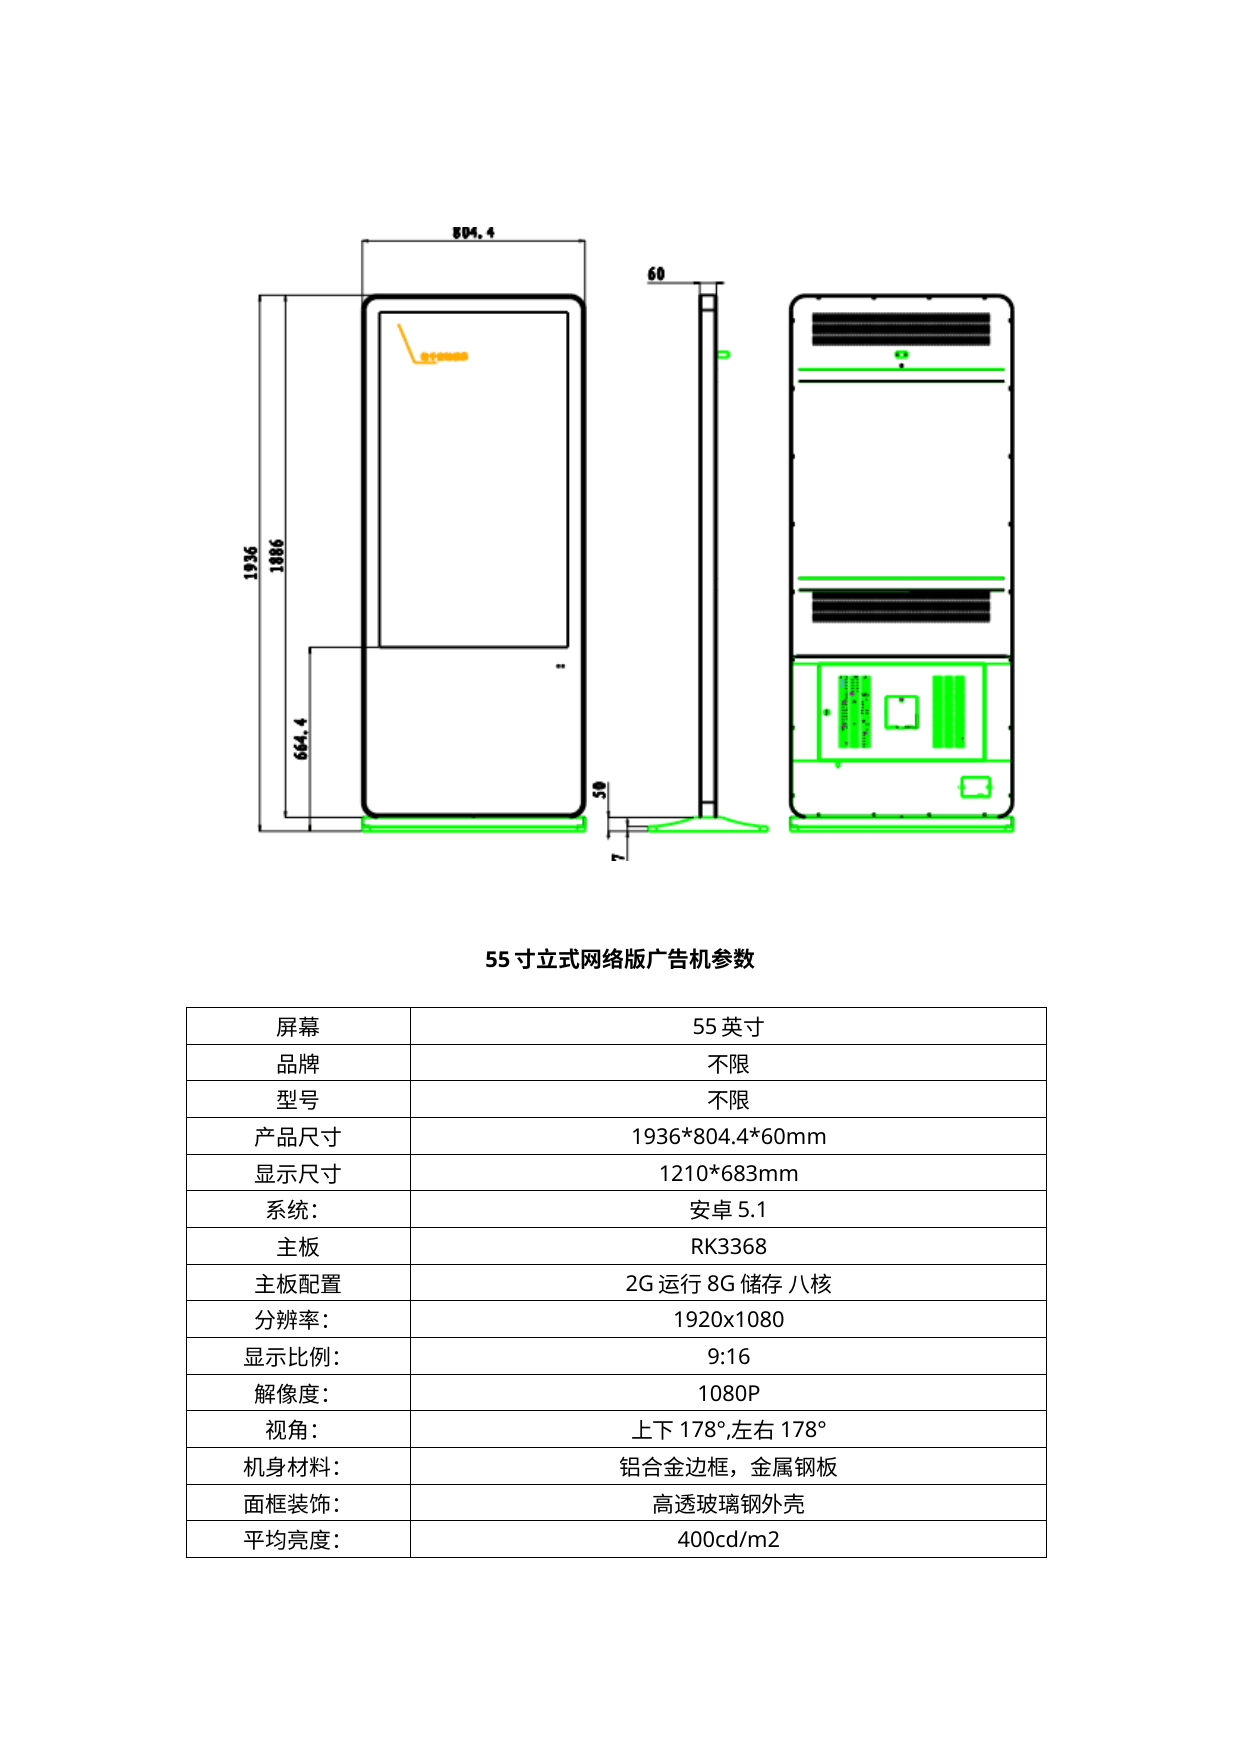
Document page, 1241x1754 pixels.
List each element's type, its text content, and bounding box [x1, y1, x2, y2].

table_cell 上下178°,左右178° [411, 1411, 1046, 1447]
table_cell 视角： [187, 1411, 410, 1447]
table_cell 显示尺寸 [187, 1155, 410, 1190]
table_cell 面框装饰： [187, 1485, 410, 1520]
table_cell 主板 [187, 1228, 410, 1264]
table_cell 不限 [411, 1045, 1046, 1080]
table_cell 显示比例： [187, 1338, 410, 1374]
table_cell 解像度： [187, 1375, 410, 1410]
table_cell 1936*804.4*60mm [411, 1118, 1046, 1154]
table_cell 不限 [411, 1081, 1046, 1117]
table_cell 1080P [411, 1375, 1046, 1410]
table_cell 铝合金边框，金属钢板 [411, 1448, 1046, 1484]
table_cell 2G运行 8G储存 八核 [411, 1265, 1046, 1300]
table_cell 系统： [187, 1191, 410, 1227]
table_cell 机身材料： [187, 1448, 410, 1484]
table_cell 主板配置 [187, 1265, 410, 1300]
table_header 55英寸 [411, 1008, 1046, 1044]
table_cell 400cd/m2 [411, 1521, 1046, 1557]
table_cell 高透玻璃钢外壳 [411, 1485, 1046, 1520]
table_cell 9:16 [411, 1338, 1046, 1374]
table_header 屏幕 [187, 1008, 410, 1044]
table_cell RK3368 [411, 1228, 1046, 1264]
table_cell 产品尺寸 [187, 1118, 410, 1154]
text 55寸立式网络版广告机参数 [187, 942, 1053, 974]
table_cell 平均亮度： [187, 1521, 410, 1557]
picture [187, 227, 1053, 861]
table_cell 分辨率： [187, 1301, 410, 1337]
table_cell 型号 [187, 1081, 410, 1117]
table_cell 品牌 [187, 1045, 410, 1080]
table_cell 安卓5.1 [411, 1191, 1046, 1227]
table_cell 1210*683mm [411, 1155, 1046, 1190]
table_cell 1920x1080 [411, 1301, 1046, 1337]
